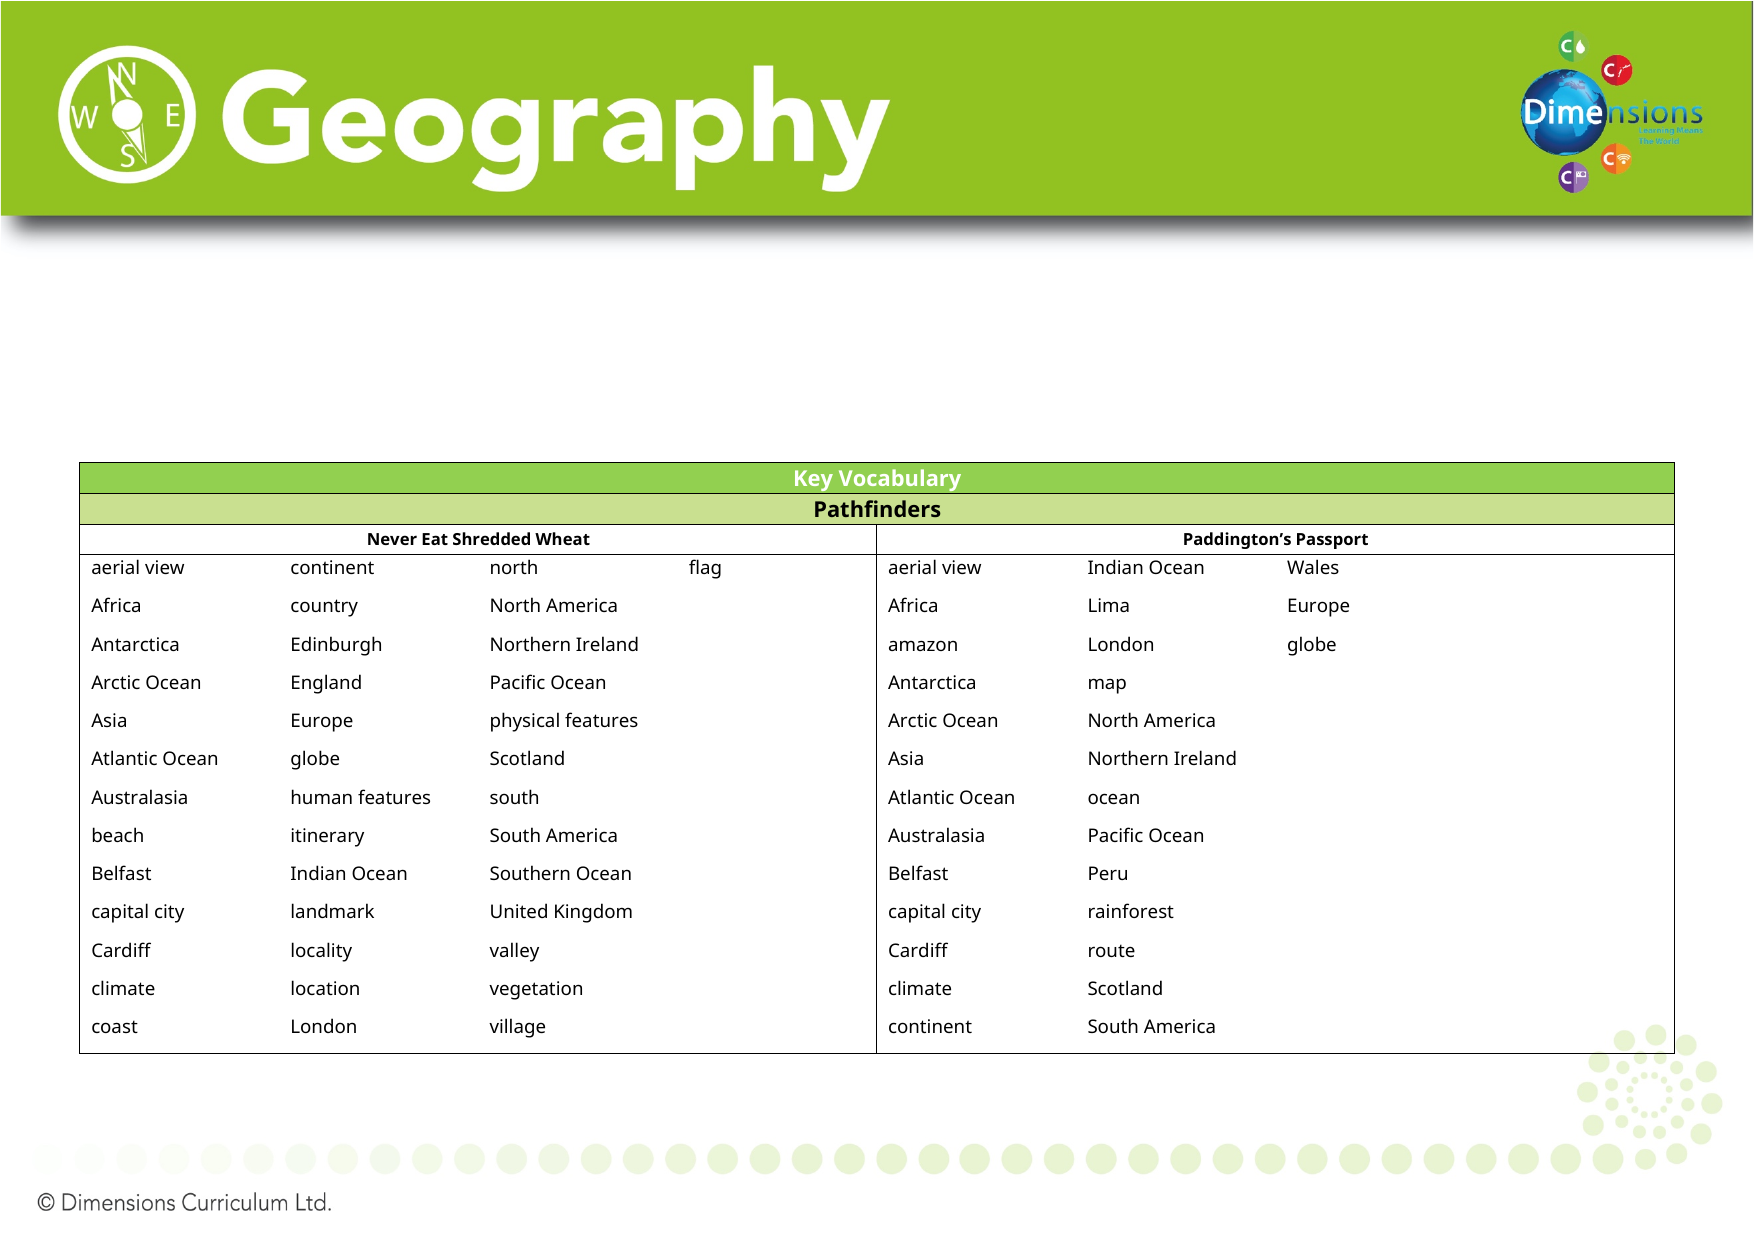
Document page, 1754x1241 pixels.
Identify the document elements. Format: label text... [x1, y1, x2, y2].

table_cell Wales Europe globe [1276, 555, 1674, 1053]
table_cell Pathfinders [80, 494, 1674, 524]
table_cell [1076, 555, 1276, 1053]
table_cell flag [678, 555, 876, 1053]
table_header Key Vocabulary [80, 463, 1674, 493]
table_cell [279, 555, 478, 1053]
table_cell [478, 555, 677, 1053]
picture [0, 1, 1754, 1240]
table_cell Paddington’s Passport [877, 525, 1674, 553]
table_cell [877, 555, 1076, 1053]
table_cell Never Eat Shredded Wheat [80, 525, 876, 553]
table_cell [80, 555, 279, 1053]
